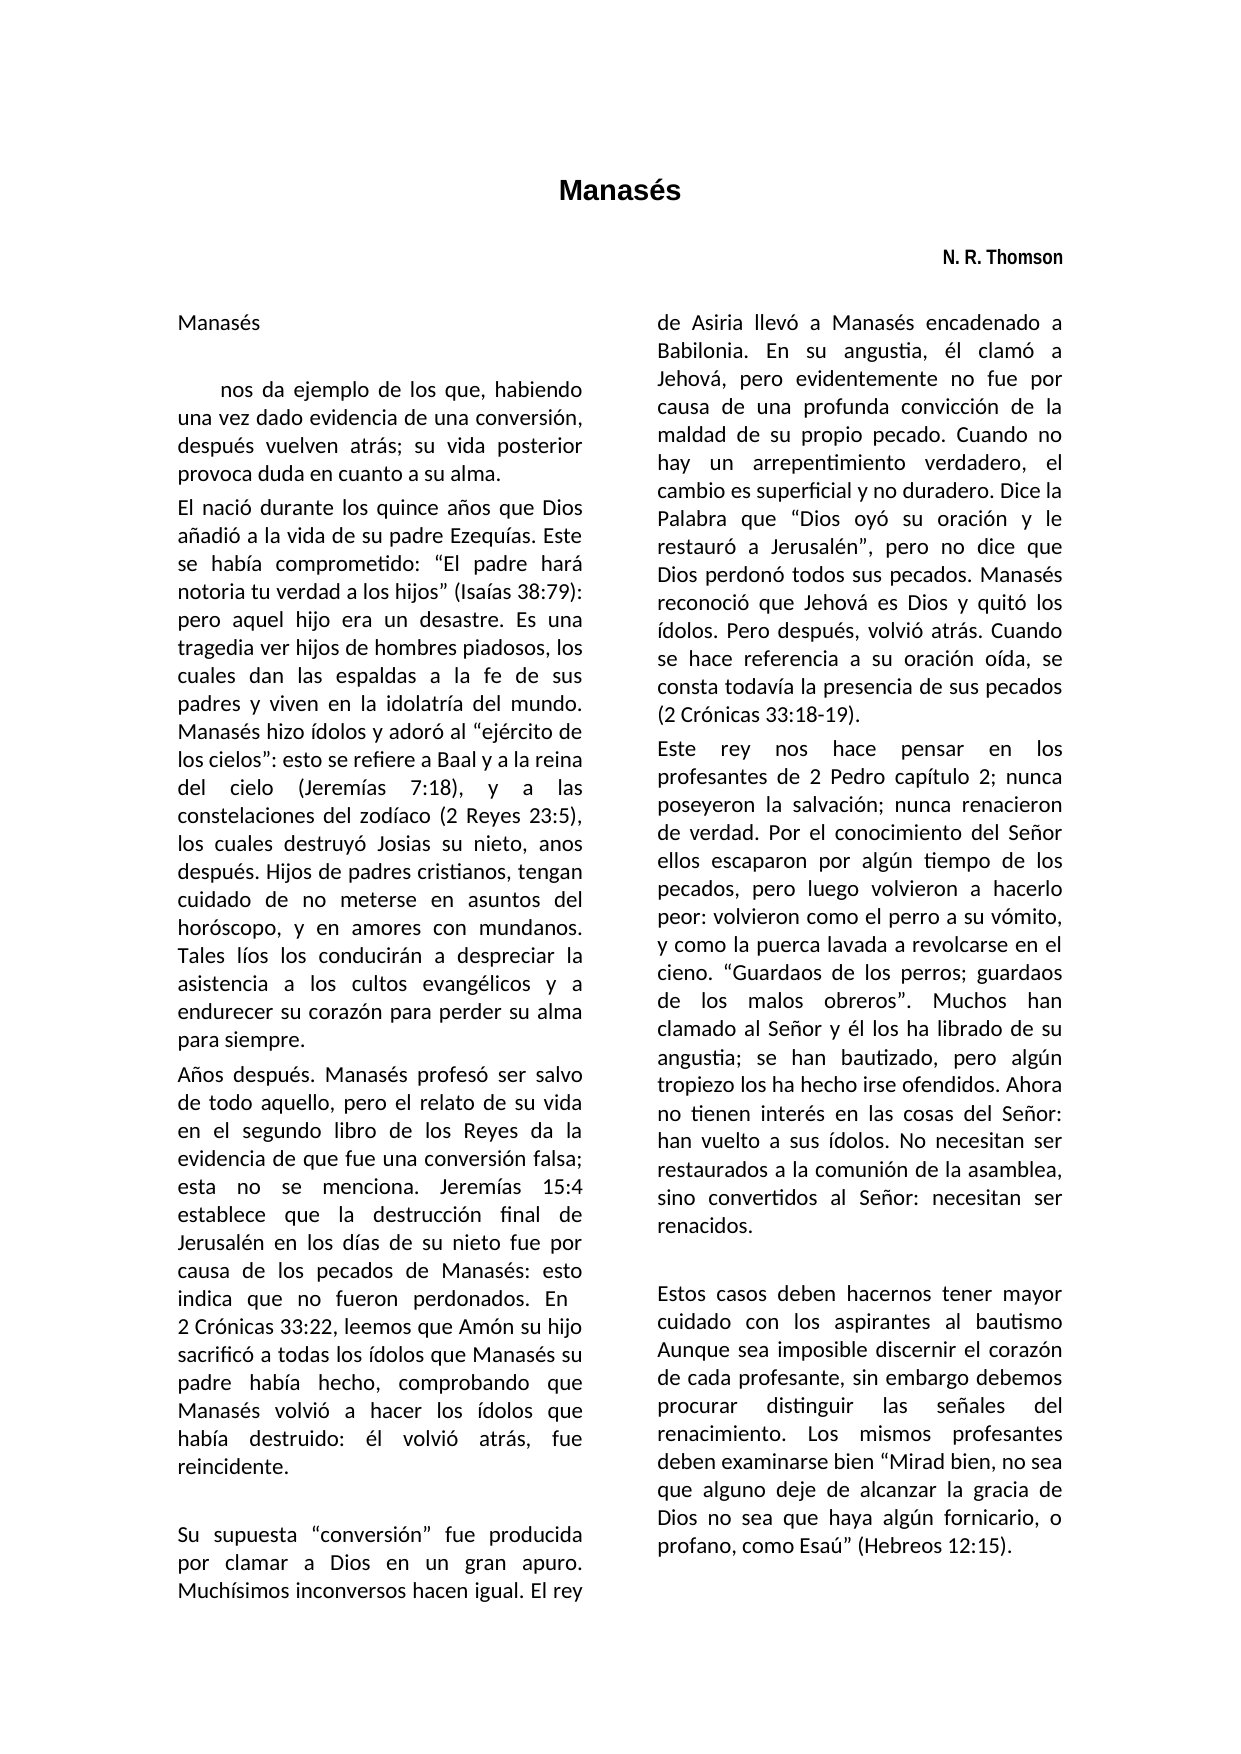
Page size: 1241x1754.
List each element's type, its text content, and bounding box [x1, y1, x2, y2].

text N. R. Thomson [177, 245, 1063, 269]
text Estos casos deben hacernos tener mayor cuidado con los aspirantes al bautismo Aunque sea imposible discernir el corazón de cada profesante, sin embargo debemos procurar distinguir las señales del renacimiento. Los mismos profesantes deben examinarse bien “Mirad bien, no sea que alguno deje de alcanzar la gracia de Dios no sea que haya algún fornicario, o profano, como Esaú” (Hebreos 12:15). [657, 1279, 1063, 1559]
subtitle Manasés [177, 173, 1063, 206]
text Este rey nos hace pensar en los profesantes de 2 Pedro capítulo 2; nunca poseyeron la salvación; nunca renacieron de verdad. Por el conocimiento del Señor ellos escaparon por algún tiempo de los pecados, pero luego volvieron a hacerlo peor: volvieron como el perro a su vómito, y como la puerca lavada a revolcarse en el cieno. “Guardaos de los perros; guardaos de los malos obreros”. Muchos han clamado al Señor y él los ha librado de su angustia; se han bautizado, pero algún tropiezo los ha hecho irse ofendidos. Ahora no tienen interés en las cosas del Señor: han vuelto a sus ídolos. No necesitan ser restaurados a la comunión de la asamblea, sino convertidos al Señor: necesitan ser renacidos. [657, 734, 1063, 1239]
text El nació durante los quince años que Dios añadió a la vida de su padre Ezequías. Este se había comprometido: “El padre hará notoria tu verdad a los hijos” (Isaías 38:79): pero aquel hijo era un desastre. Es una tragedia ver hijos de hombres piadosos, los cuales dan las espaldas a la fe de sus padres y viven en la idolatría del mundo. Manasés hizo ídolos y adoró al “ejército de los cielos”: esto se refiere a Baal y a la reina del cielo (Jeremías 7:18), y a las constelaciones del zodíaco (2 Reyes 23:5), los cuales destruyó Josias su nieto, anos después. Hijos de padres cristianos, tengan cuidado de no meterse en asuntos del horóscopo, y en amores con mundanos. Tales líos los conducirán a despreciar la asistencia a los cultos evangélicos y a endurecer su corazón para perder su alma para siempre. [177, 493, 583, 1053]
text nos da ejemplo de los que, habiendo una vez dado evidencia de una conversión, después vuelven atrás; su vida posterior provoca duda en cuanto a su alma. [177, 375, 583, 487]
text Su supuesta “conversión” fue producida por clamar a Dios en un gran apuro. Muchísimos inconversos hacen igual. El rey de Asiria llevó a Manasés encadenado a Babilonia. En su angustia, él clamó a Jehová, pero evidentemente no fue por causa de una profunda convicción de la maldad de su propio pecado. Cuando no hay un arrepentimiento verdadero, el cambio es superficial y no duradero. Dice que “Dios oyó su oración y le restauró a Jerusalén”, pero no dice que Dios perdonó todos sus pecados. Manasés reconoció que Jehová es Dios y quitó los ídolos. Pero después, volvió atrás. Cuando se hace referencia a su oración oída, se consta todavía la presencia de sus pecados (2 Crónicas 33:18-19). [657, 308, 1063, 728]
text Años después. Manasés profesó ser salvo de todo aquello, pero el relato de su vida en el segundo libro de los Reyes da la evidencia de que fue una conversión falsa; esta no se menciona. Jeremías 15:4 establece que la destrucción final de Jerusalén en los días de su nieto fue por causa de los pecados de Manasés: esto indica que no fueron perdonados. En 2 Crónicas 33:22, leemos que Amón su hijo sacrificó a todas los ídolos que Manasés su padre había hecho, comprobando que Manasés volvió a hacer los ídolos que había destruido: él volvió atrás, fue reincidente. [177, 1060, 583, 1480]
